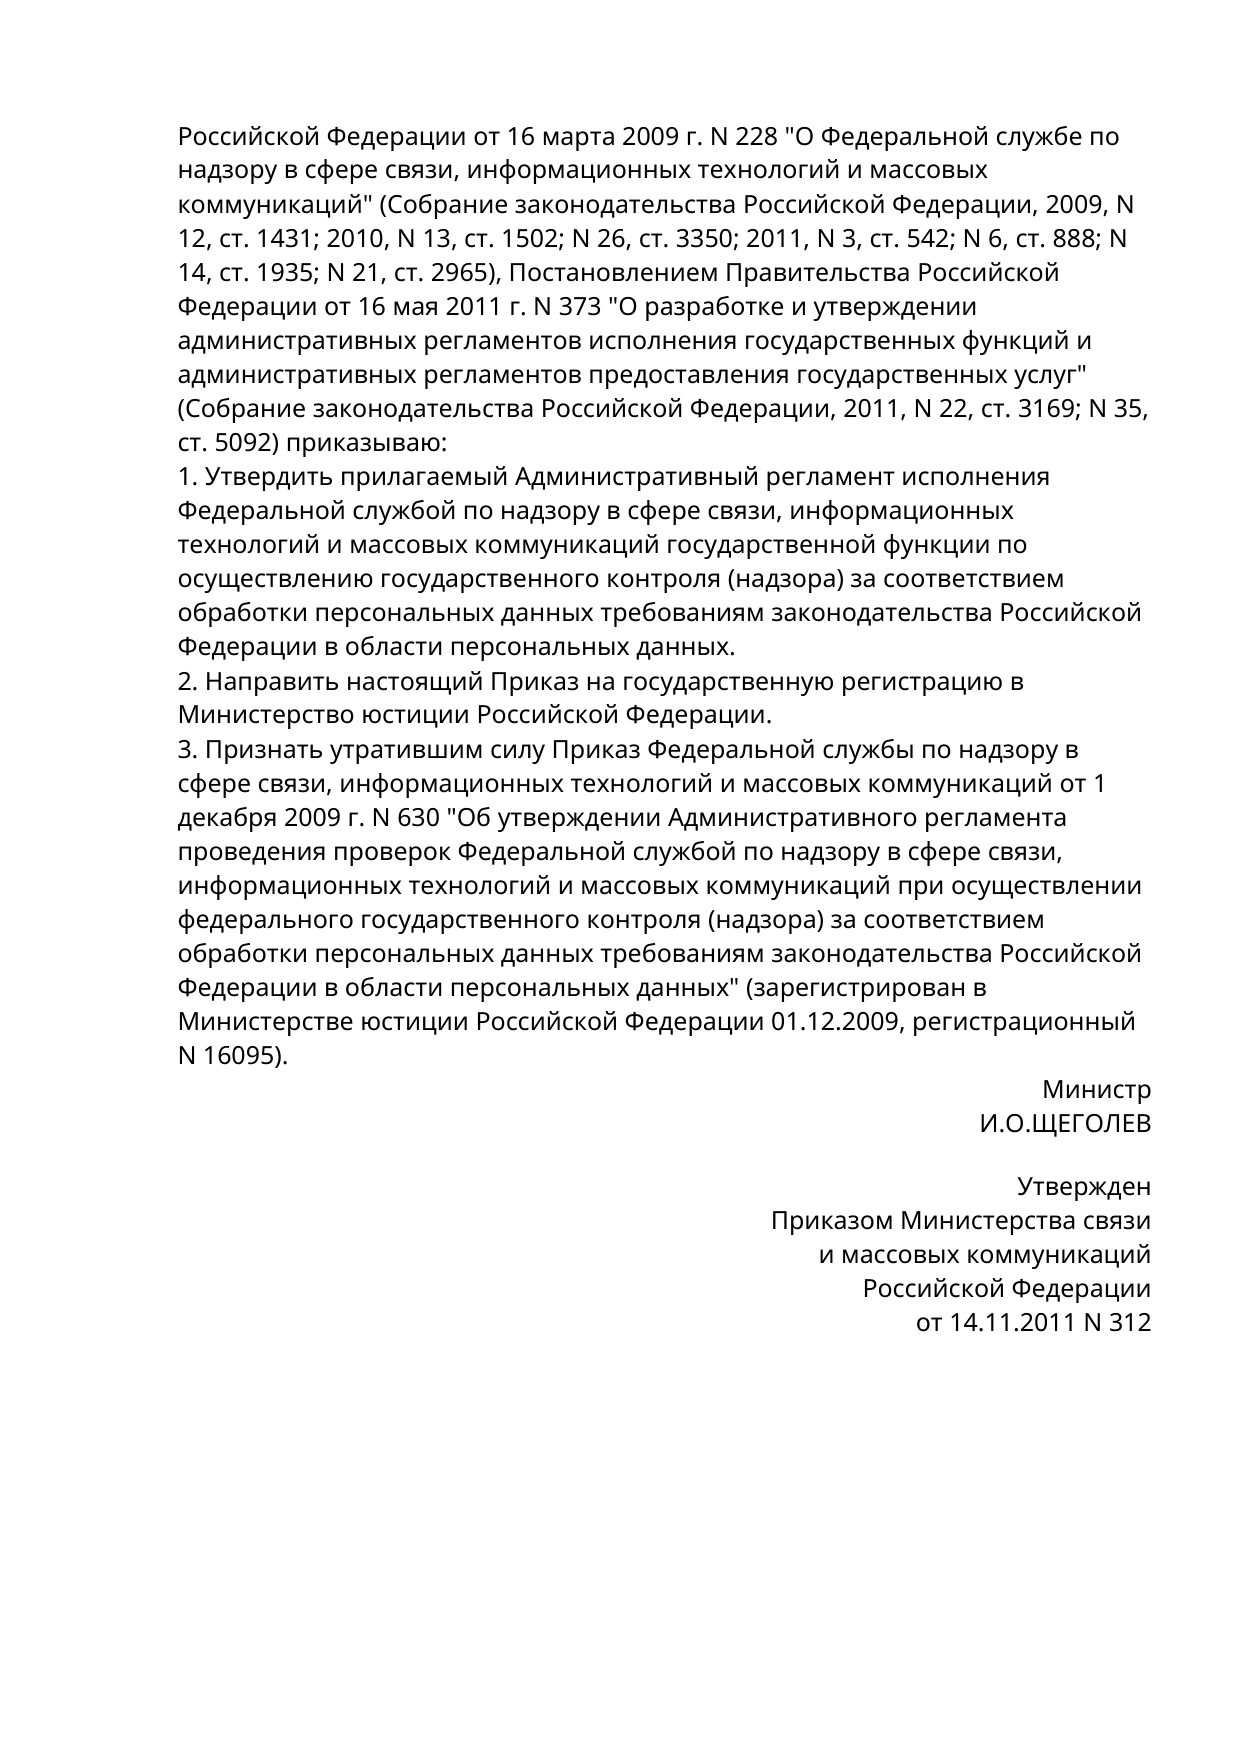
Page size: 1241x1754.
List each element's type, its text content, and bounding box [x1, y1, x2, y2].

text 2. Направить настоящий Приказ на государственную регистрацию в Министерство юстиции Российской Федерации. [177, 663, 1152, 731]
text Министр И.О.ЩЕГОЛЕВ [177, 1072, 1152, 1169]
text 1. Утвердить прилагаемый Административный регламент исполнения Федеральной службой по надзору в сфере связи, информационных технологий и массовых коммуникаций государственной функции по осуществлению государственного контроля (надзора) за соответствием обработки персональных данных требованиям законодательства Российской Федерации в области персональных данных. [177, 459, 1152, 663]
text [177, 118, 1152, 459]
text Утвержден Приказом Министерства связи и массовых коммуникаций Российской Федерации от 14.11.2011 N 312 [177, 1169, 1152, 1339]
text 3. Признать утратившим силу Приказ Федеральной службы по надзору в сфере связи, информационных технологий и массовых коммуникаций от 1 декабря 2009 г. N 630 "Об утверждении Административного регламента проведения проверок Федеральной службой по надзору в сфере связи, информационных технологий и массовых коммуникаций при осуществлении федерального государственного контроля (надзора) за соответствием обработки персональных данных требованиям законодательства Российской Федерации в области персональных данных" (зарегистрирован в Министерстве юстиции Российской Федерации 01.12.2009, регистрационный N 16095). [177, 731, 1152, 1072]
